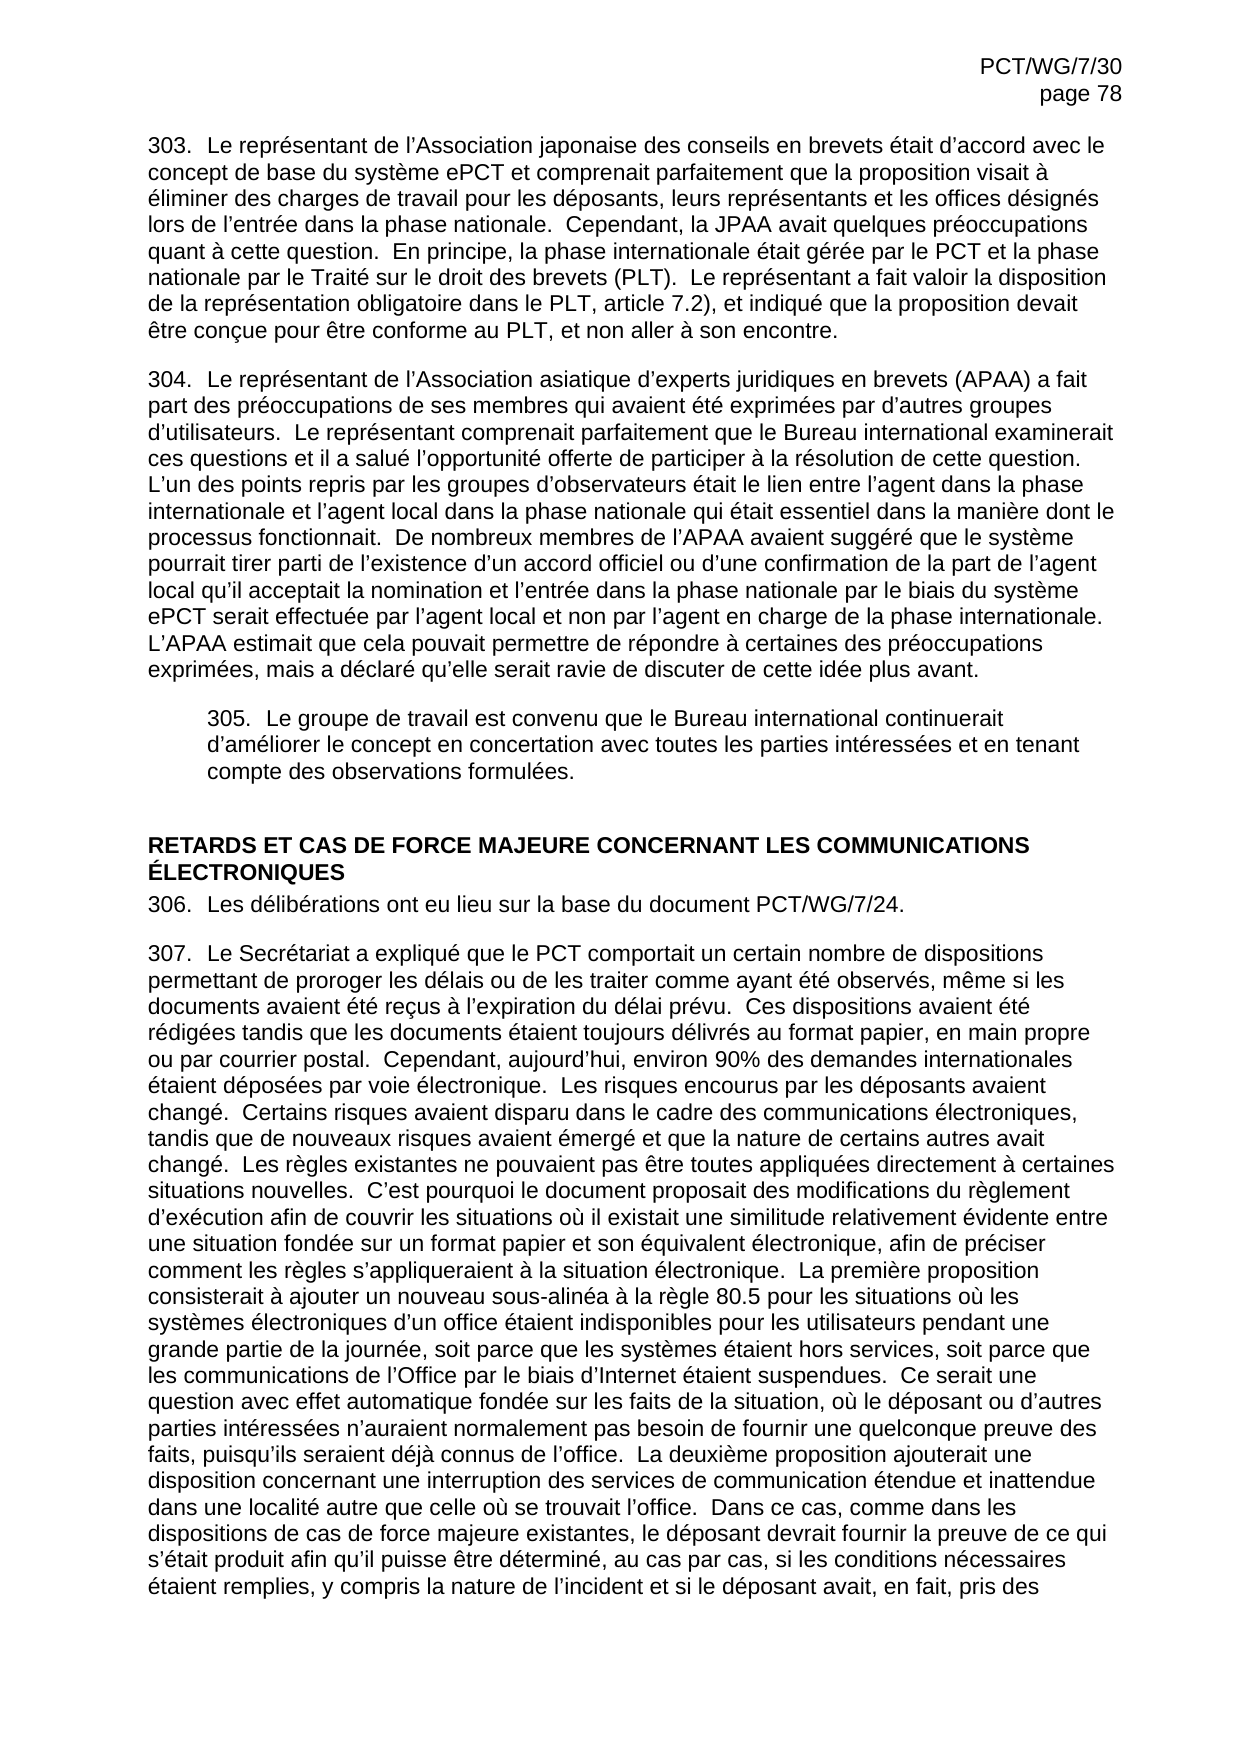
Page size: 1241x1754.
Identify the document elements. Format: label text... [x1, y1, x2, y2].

text Les délibérations ont eu lieu sur la base du document PCT/WG/7/24. [148, 891, 1122, 917]
text Le groupe de travail est convenu que le Bureau international continuerait d’améliorer le concept en concertation avec toutes les parties intéressées et en tenant compte des observations formulées. [207, 705, 1122, 784]
subtitle Retards et cas de force majeure concernant les communications électroniques [148, 832, 1122, 885]
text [148, 940, 1122, 1599]
text Le représentant de l’Association japonaise des conseils en brevets était d’accord avec le concept de base du système ePCT et comprenait parfaitement que la proposition visait à éliminer des charges de travail pour les déposants, leurs représentants et les offices désignés lors de l’entrée dans la phase nationale. Cependant, la JPAA avait quelques préoccupations quant à cette question. En principe, la phase internationale était gérée par le PCT et la phase nationale par le Traité sur le droit des brevets (PLT). Le représentant a fait valoir la disposition de la représentation obligatoire dans le PLT, article 7.2), et indiqué que la proposition devait être conçue pour être conforme au PLT, et non aller à son encontre. [148, 132, 1122, 343]
text Le représentant de l’Association asiatique d’experts juridiques en brevets (APAA) a fait part des préoccupations de ses membres qui avaient été exprimées par d’autres groupes d’utilisateurs. Le représentant comprenait parfaitement que le Bureau international examinerait ces questions et il a salué l’opportunité offerte de participer à la résolution de cette question. L’un des points repris par les groupes d’observateurs était le lien entre l’agent dans la phase internationale et l’agent local dans la phase nationale qui était essentiel dans la manière dont le processus fonctionnait. De nombreux membres de l’APAA avaient suggéré que le système pourrait tirer parti de l’existence d’un accord officiel ou d’une confirmation de la part de l’agent local qu’il acceptait la nomination et l’entrée dans la phase nationale par le biais du système ePCT serait effectuée par l’agent local et non par l’agent en charge de la phase internationale. L’APAA estimait que cela pouvait permettre de répondre à certaines des préoccupations exprimées, mais a déclaré qu’elle serait ravie de discuter de cette idée plus avant. [148, 366, 1122, 682]
